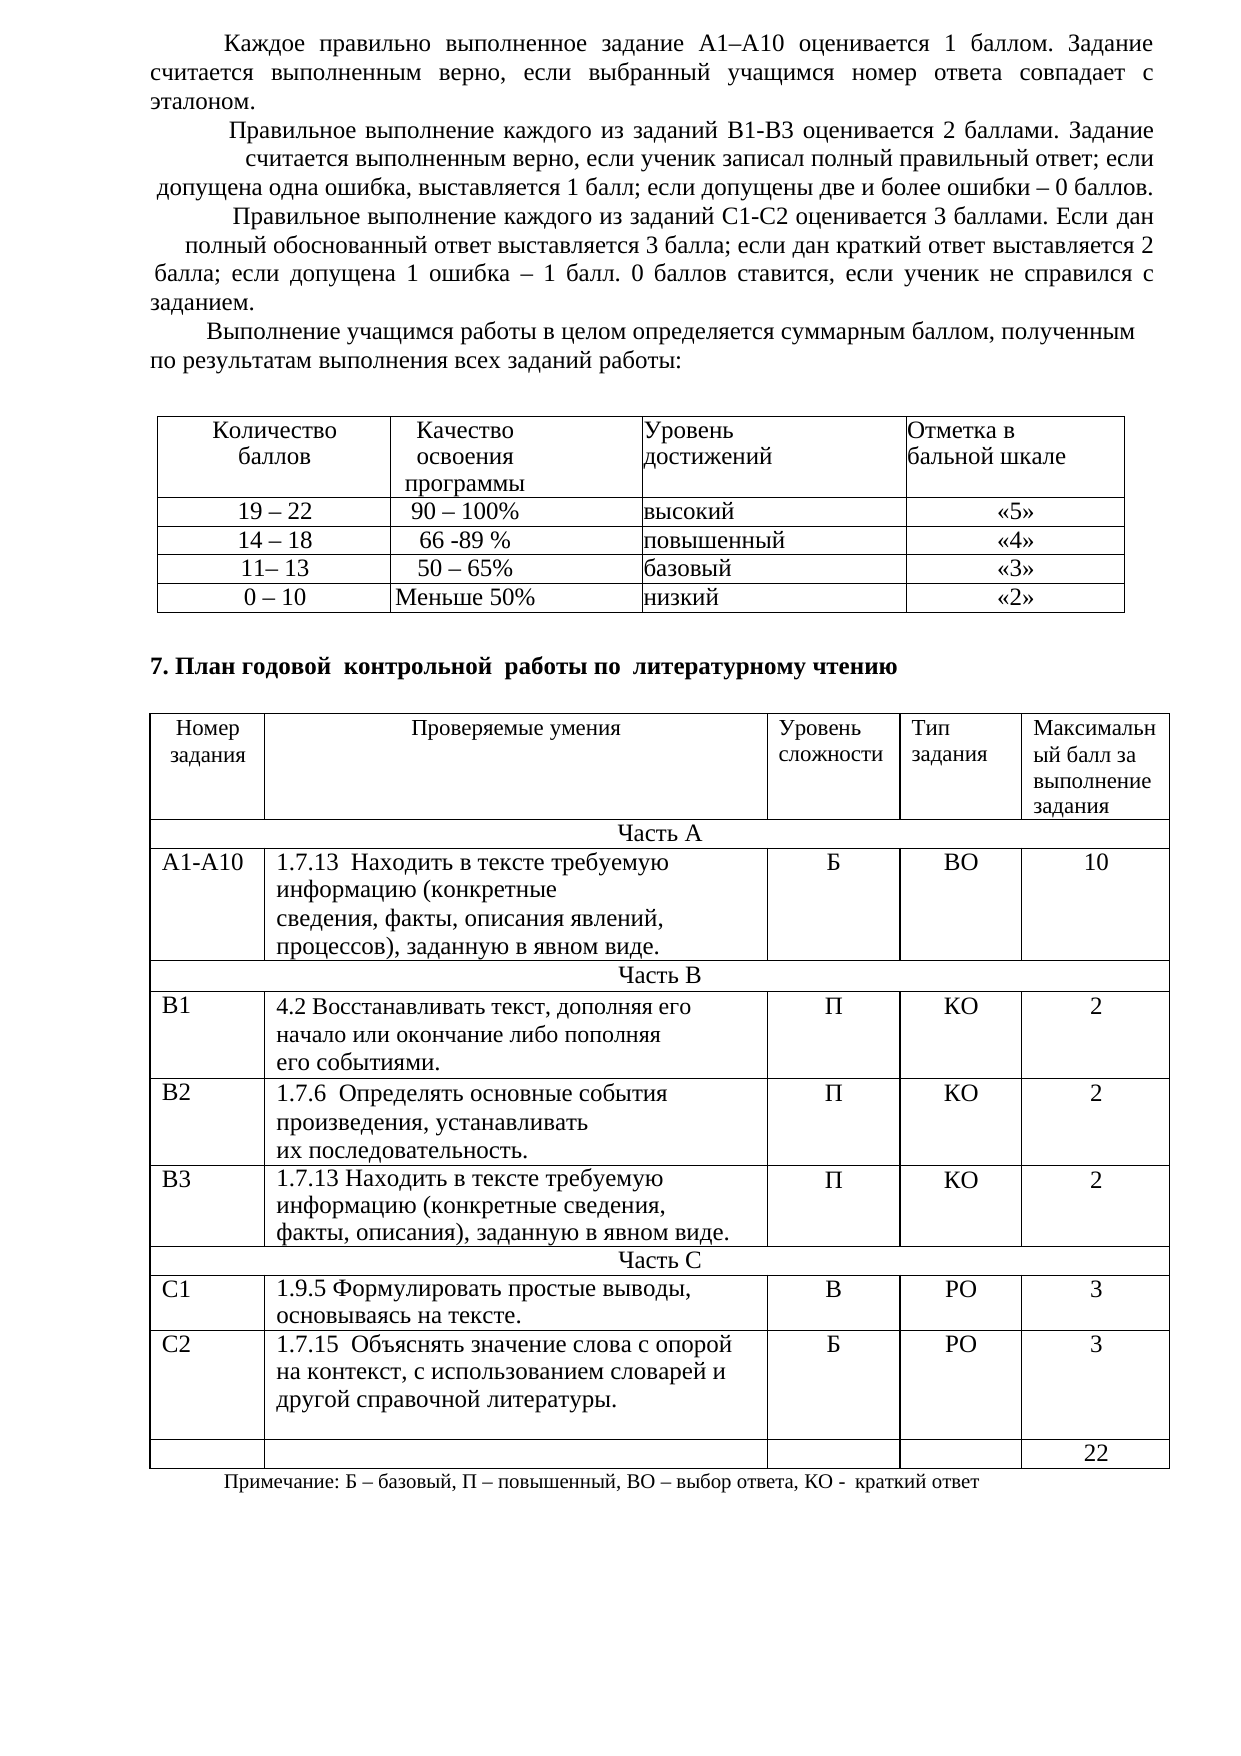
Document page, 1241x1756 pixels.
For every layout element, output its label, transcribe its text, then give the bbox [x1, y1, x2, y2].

table_header Номер задания [151, 714, 264, 819]
table_cell высокий [643, 498, 906, 526]
table_cell повышенный [643, 527, 906, 554]
table_header Количество баллов [158, 417, 390, 497]
table_cell «2» [907, 584, 1124, 612]
table_cell базовый [643, 555, 906, 583]
table_cell Часть А [151, 820, 1169, 847]
table_cell В2 [151, 1079, 264, 1165]
table_cell 50 – 65% [391, 555, 642, 583]
table_cell 1.7.13 Находить в тексте требуемую информацию (конкретные сведения, факты, описания явлений, процессов), заданную в явном виде. [265, 849, 767, 960]
table_header Уровень достижений [643, 417, 906, 497]
table_cell ВО [901, 849, 1021, 960]
table_cell [768, 1440, 899, 1468]
table_cell С1 [151, 1276, 264, 1329]
table_cell 90 – 100% [391, 498, 642, 526]
table_header Отметка в бальной шкале [907, 417, 1124, 497]
table_cell низкий [643, 584, 906, 612]
table_cell Часть С [151, 1247, 1169, 1274]
table_cell «3» [907, 555, 1124, 583]
text Правильное выполнение каждого из заданий В1-В3 оценивается 2 баллами. Задание считается выполненным верно, если ученик записал полный правильный ответ; если допущена одна ошибка, выставляется 1 балл; если допущены две и более ошибки – 0 баллов. Правильное выполнение каждого из заданий С1-С2 оценивается 3 баллами. Если дан полный обоснованный ответ выставляется 3 балла; если дан краткий ответ выставляется 2 балла; если допущена 1 ошибка – 1 балл. 0 баллов ставится, если ученик не справился с [150, 115, 1154, 287]
table_cell В [768, 1276, 899, 1329]
table_cell [901, 1440, 1021, 1468]
table_cell 3 [1022, 1276, 1169, 1329]
table_header Проверяемые умения [265, 714, 767, 819]
subtitle План годовой контрольной работы по литературному чтению [150, 651, 1182, 680]
table_cell 1.7.6 Определять основные события произведения, устанавливать их последовательность. [265, 1079, 767, 1165]
table_header Тип задания [901, 714, 1021, 819]
table_cell КО [901, 992, 1021, 1078]
table_cell 1.7.13 Находить в тексте требуемую информацию (конкретные сведения, факты, описания), заданную в явном виде. [265, 1166, 767, 1246]
table_cell КО [901, 1079, 1021, 1165]
table_cell 4.2 Восстанавливать текст, дополняя его начало или окончание либо пополняя его событиями. [265, 992, 767, 1078]
table_cell 2 [1022, 1079, 1169, 1165]
table_cell Меньше 50% [391, 584, 642, 612]
table_cell В1 [151, 992, 264, 1078]
table_cell 1.7.15 Объяснять значение слова с опорой на контекст, с использованием словарей и другой справочной литературы. [265, 1331, 767, 1439]
table_cell П [768, 992, 899, 1078]
table_cell РО [901, 1276, 1021, 1329]
table_cell В3 [151, 1166, 264, 1246]
table_cell [151, 1440, 264, 1468]
table_cell Б [768, 849, 899, 960]
table_cell 2 [1022, 992, 1169, 1078]
table_cell П [768, 1166, 899, 1246]
table_cell Часть В [151, 961, 1169, 991]
table_cell 19 – 22 [158, 498, 390, 526]
table_cell РО [901, 1331, 1021, 1439]
table_cell 22 [1022, 1440, 1169, 1468]
table_cell 66 -89 % [391, 527, 642, 554]
table_cell Б [768, 1331, 899, 1439]
table_cell «4» [907, 527, 1124, 554]
table_cell 11– 13 [158, 555, 390, 583]
table_header Максимальн ый балл за выполнение задания [1022, 714, 1169, 819]
table_cell 10 [1022, 849, 1169, 960]
table_cell [265, 1440, 767, 1468]
text заданием. [150, 287, 1182, 316]
table_cell А1-А10 [151, 849, 264, 960]
text Выполнение учащимся работы в целом определяется суммарным баллом, полученным по результатам выполнения всех заданий работы: [150, 316, 1157, 374]
table_cell 0 – 10 [158, 584, 390, 612]
table_cell «5» [907, 498, 1124, 526]
text Примечание: Б – базовый, П – повышенный, ВО – выбор ответа, КО - краткий ответ [224, 1469, 1182, 1493]
table_header Уровень сложности [768, 714, 899, 819]
table_header Качество освоения программы [391, 417, 642, 497]
text Каждое правильно выполненное задание А1–А10 оценивается 1 баллом. Задание считается выполненным верно, если выбранный учащимся номер ответа совпадает с эталоном. [150, 28, 1153, 115]
table_cell КО [901, 1166, 1021, 1246]
table_cell 14 – 18 [158, 527, 390, 554]
table_cell С2 [151, 1331, 264, 1439]
table_cell 3 [1022, 1331, 1169, 1439]
table_cell 1.9.5 Формулировать простые выводы, основываясь на тексте. [265, 1276, 767, 1329]
table_cell 2 [1022, 1166, 1169, 1246]
table_cell П [768, 1079, 899, 1165]
